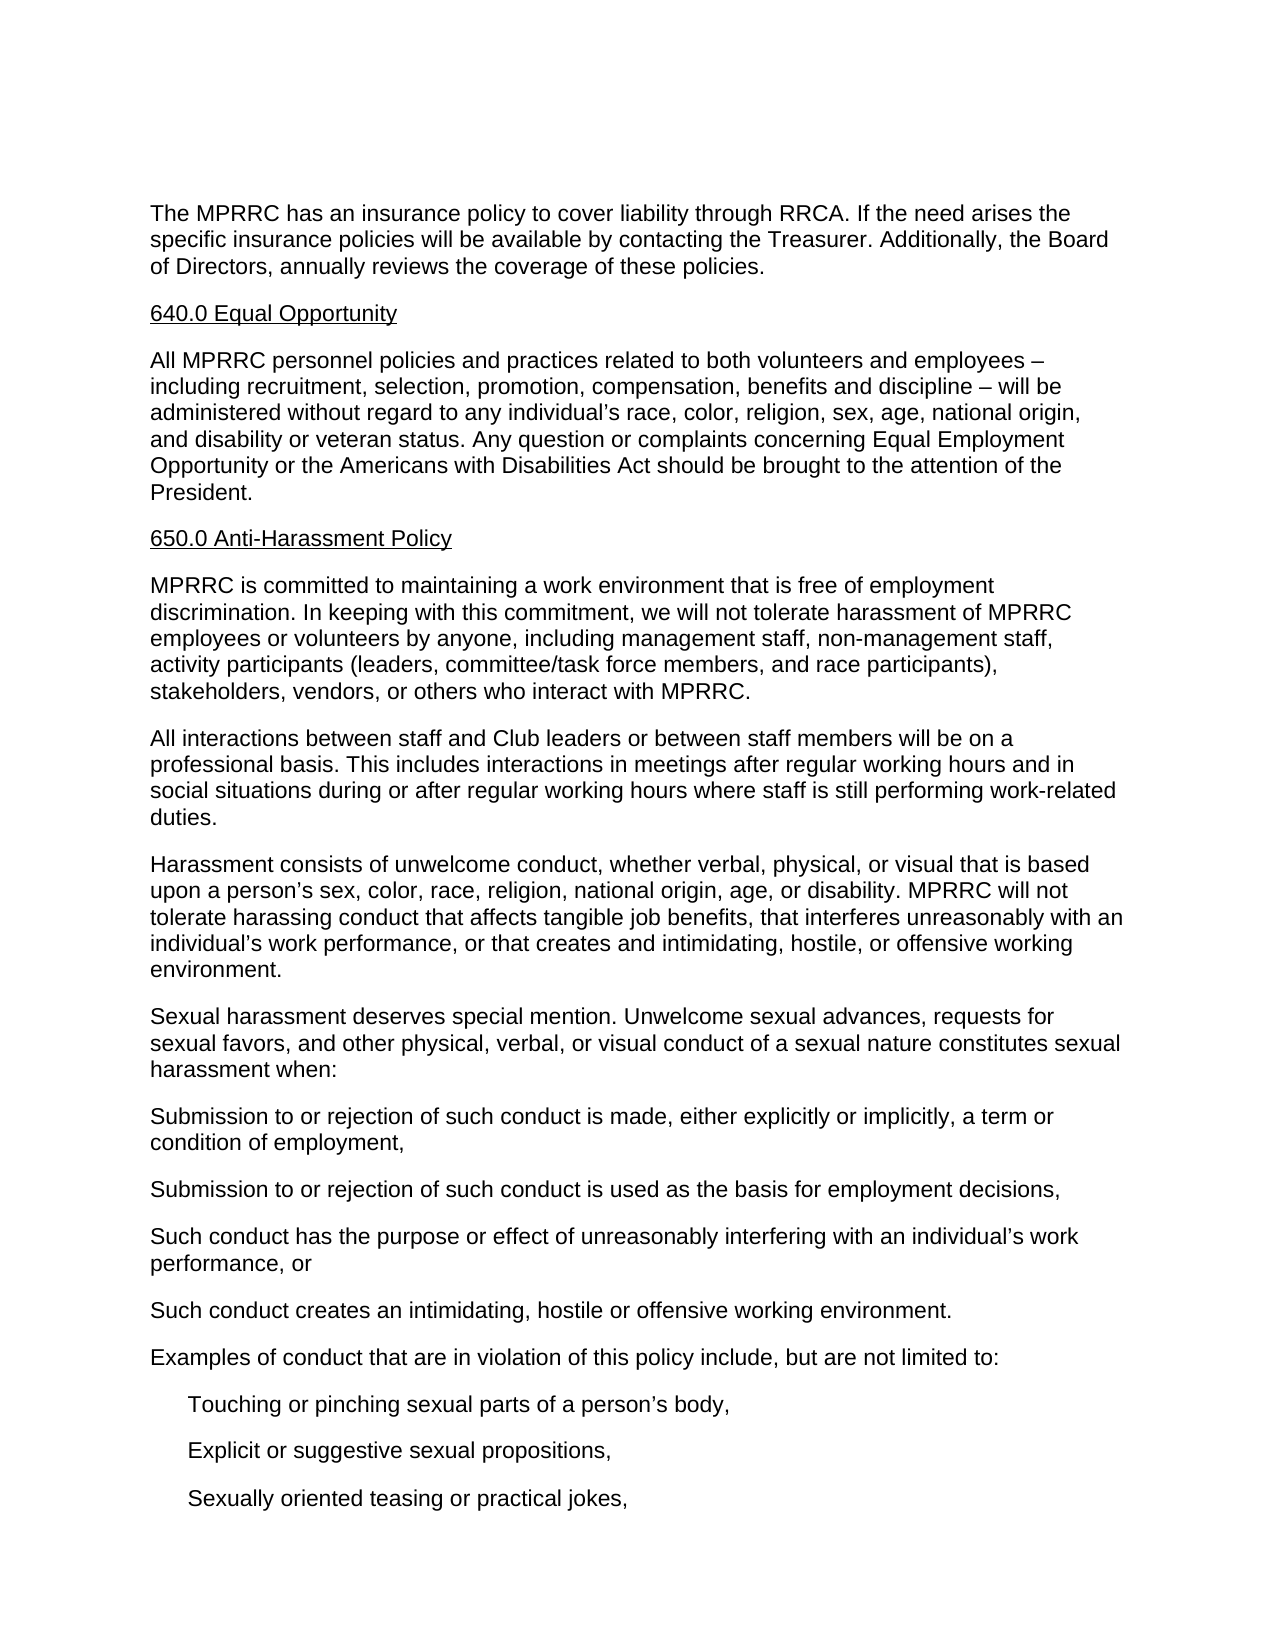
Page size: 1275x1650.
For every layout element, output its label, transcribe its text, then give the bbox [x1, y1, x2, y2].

text All MPRRC personnel policies and practices related to both volunteers and employees – including recruitment, selection, promotion, compensation, benefits and discipline – will be administered without regard to any individual’s race, color, religion, sex, age, national origin, and disability or veteran status. Any question or complaints concerning Equal Employment Opportunity or the Americans with Disabilities Act should be brought to the attention of the President. [150, 347, 1125, 505]
text Sexual harassment deserves special mention. Unwelcome sexual advances, requests for sexual favors, and other physical, verbal, or visual conduct of a sexual nature constitutes sexual harassment when: [150, 1003, 1125, 1082]
text 650.0 Anti-Harassment Policy [150, 525, 1125, 552]
text Such conduct creates an intimidating, hostile or offensive working environment. [150, 1297, 1125, 1323]
text Sexually oriented teasing or practical jokes, [150, 1484, 1125, 1511]
text Touching or pinching sexual parts of a person’s body, [150, 1391, 1125, 1417]
text Examples of conduct that are in violation of this policy include, but are not limited to: [150, 1343, 1125, 1370]
text 640.0 Equal Opportunity [150, 300, 1125, 326]
text The MPRRC has an insurance policy to cover liability through RRCA. If the need arises the specific insurance policies will be available by contacting the Treasurer. Additionally, the Board of Directors, annually reviews the coverage of these policies. [150, 200, 1125, 279]
text Harassment consists of unwelcome conduct, whether verbal, physical, or visual that is based upon a person’s sex, color, race, religion, national origin, age, or disability. MPRRC will not tolerate harassing conduct that affects tangible job benefits, that interferes unreasonably with an individual’s work performance, or that creates and intimidating, hostile, or offensive working environment. [150, 851, 1125, 983]
text All interactions between staff and Club leaders or between staff members will be on a professional basis. This includes interactions in meetings after regular working hours and in social situations during or after regular working hours where staff is still performing work-related duties. [150, 725, 1125, 830]
text Such conduct has the purpose or effect of unreasonably interfering with an individual’s work performance, or [150, 1223, 1125, 1276]
text Submission to or rejection of such conduct is made, either explicitly or implicitly, a term or condition of employment, [150, 1103, 1125, 1156]
text MPRRC is committed to maintaining a work environment that is free of employment discrimination. In keeping with this commitment, we will not tolerate harassment of MPRRC employees or volunteers by anyone, including management staff, non-management staff, activity participants (leaders, committee/task force members, and race participants), stakeholders, vendors, or others who interact with MPRRC. [150, 572, 1125, 704]
text Submission to or rejection of such conduct is used as the basis for employment decisions, [150, 1176, 1125, 1203]
text Explicit or suggestive sexual propositions, [150, 1437, 1125, 1464]
